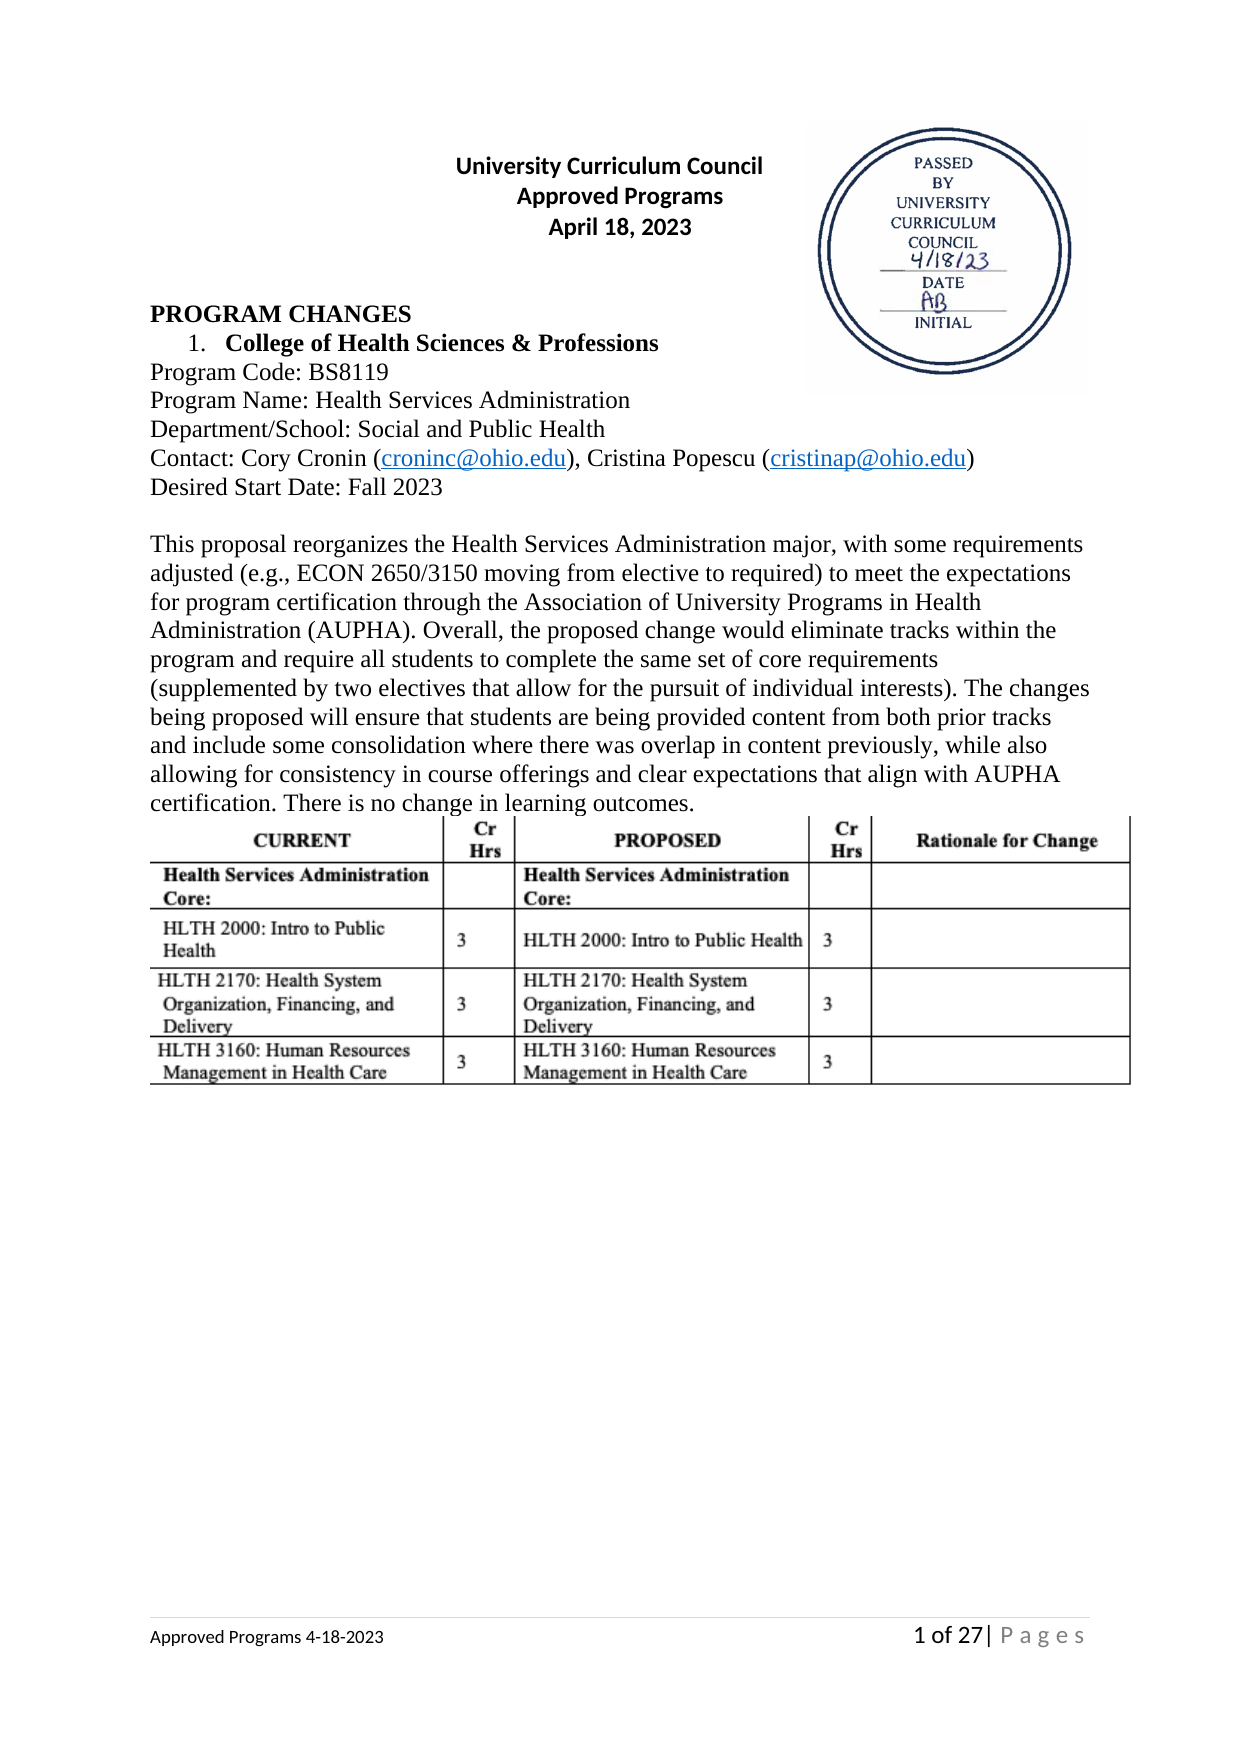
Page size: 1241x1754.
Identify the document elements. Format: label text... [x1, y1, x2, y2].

text Program Code: BS8119 [150, 357, 1090, 385]
text This proposal reorganizes the Health Services Administration major, with some requirements adjusted (e.g., ECON 2650/3150 moving from elective to required) to meet the expectations for program certification through the Association of University Programs in Health Administration (AUPHA). Overall, the proposed change would eliminate tracks within the program and require all students to complete the same set of core requirements (supplemented by two electives that allow for the pursuit of individual interests). The changes being proposed will ensure that students are being provided content from both prior tracks and include some consolidation where there was overlap in content previously, while also allowing for consistency in course offerings and clear expectations that align with AUPHA certification. There is no change in learning outcomes. [150, 529, 1090, 816]
picture [150, 816, 1134, 1090]
list College of Health Sciences & Professions [187, 328, 1090, 357]
text Desired Start Date: Fall 2023 [150, 472, 1090, 500]
text April 18, 2023 [150, 211, 1090, 242]
picture [805, 121, 1089, 150]
text University Curriculum Council [66, 150, 1153, 181]
text PROGRAM CHANGES [150, 299, 1090, 328]
text Department/School: Social and Public Health [150, 414, 1090, 443]
text Contact: Cory Cronin (croninc@ohio.edu), Cristina Popescu (cristinap@ohio.edu) [150, 443, 1090, 472]
picture [805, 242, 1089, 299]
text Program Name: Health Services Administration [150, 385, 1090, 414]
text Approved Programs [150, 181, 1090, 211]
